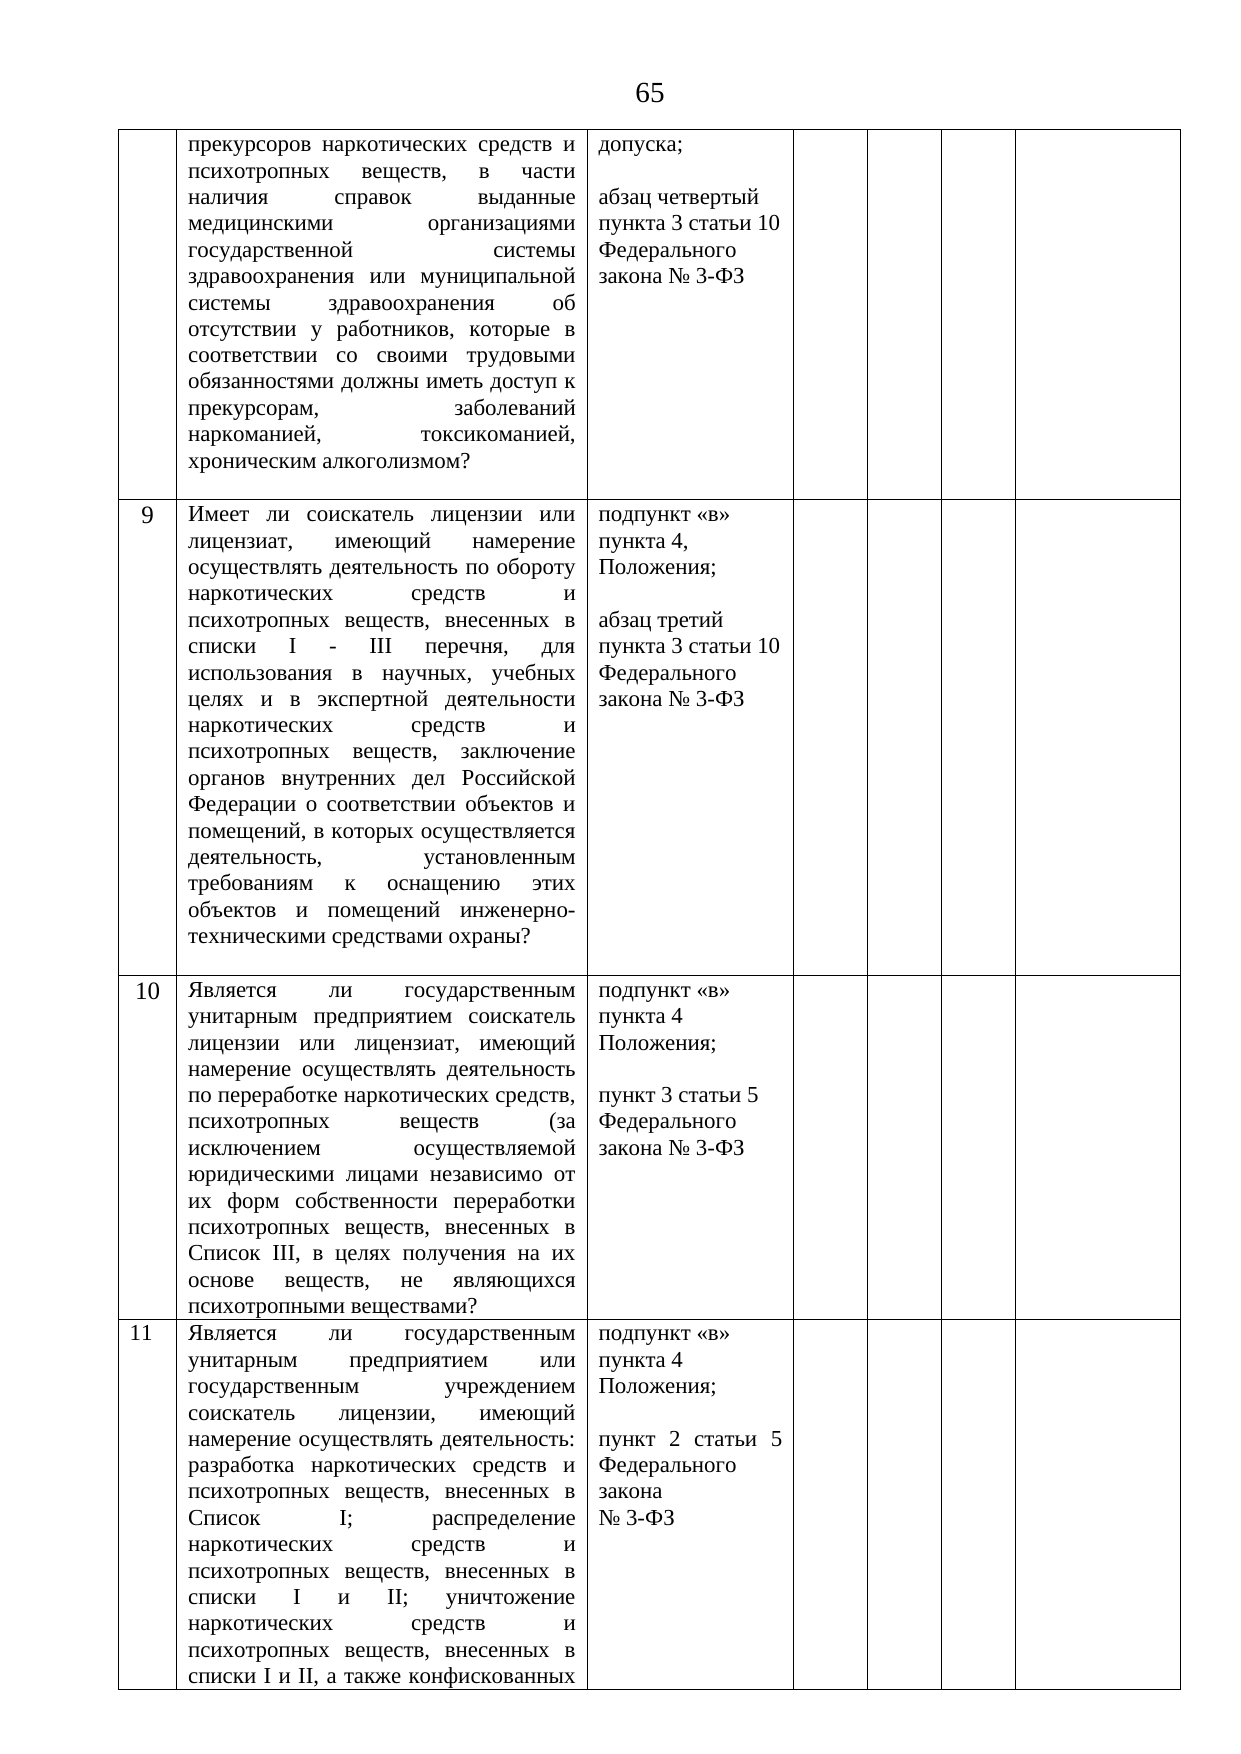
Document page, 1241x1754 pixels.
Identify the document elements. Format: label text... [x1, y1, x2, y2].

table_cell [794, 1320, 867, 1688]
table_cell [942, 1320, 1015, 1688]
table_cell подпункт «в» пункта 4 Положения; пункт 3 статьи 5 Федерального закона № 3-ФЗ [588, 976, 793, 1318]
table_cell [794, 500, 867, 975]
table_cell 9 [119, 500, 176, 975]
table_cell [868, 130, 941, 499]
table_cell [1016, 130, 1180, 499]
table_cell подпункт «в» пункта 4, Положения; абзац третий пункта 3 статьи 10 Федерального закона № 3-ФЗ [588, 500, 793, 975]
table_cell [942, 976, 1015, 1318]
table_cell 10 [119, 976, 176, 1318]
table_cell [942, 130, 1015, 499]
table_cell Имеет ли соискатель лицензии или лицензиат, имеющий намерение осуществлять деятельность по обороту наркотических средств и психотропных веществ, внесенных в списки I - III перечня, для использования в научных, учебных целях и в экспертной деятельности наркотических средств и психотропных веществ, заключение органов внутренних дел Российской Федерации о соответствии объектов и помещений, в которых осуществляется деятельность, установленным требованиям к оснащению этих объектов и помещений инженерно-техническими средствами охраны? [177, 500, 587, 975]
table_cell [942, 500, 1015, 975]
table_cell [588, 1320, 793, 1688]
table_cell 8 [119, 130, 176, 499]
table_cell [177, 1320, 587, 1688]
table_cell [794, 976, 867, 1318]
table_cell [1016, 976, 1180, 1318]
table_cell [794, 130, 867, 499]
table_cell 11 [119, 1320, 176, 1688]
table_cell Является ли государственным унитарным предприятием соискатель лицензии или лицензиат, имеющий намерение осуществлять деятельность по переработке наркотических средств, психотропных веществ (за исключением осуществляемой юридическими лицами независимо от их форм собственности переработки психотропных веществ, внесенных в Список III, в целях получения на их основе веществ, не являющихся психотропными веществами? [177, 976, 587, 1318]
table_cell [1016, 1320, 1180, 1688]
table_cell [1016, 500, 1180, 975]
table_cell [868, 976, 941, 1318]
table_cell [177, 130, 587, 499]
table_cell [588, 130, 793, 499]
table_cell [868, 500, 941, 975]
table_cell [868, 1320, 941, 1688]
